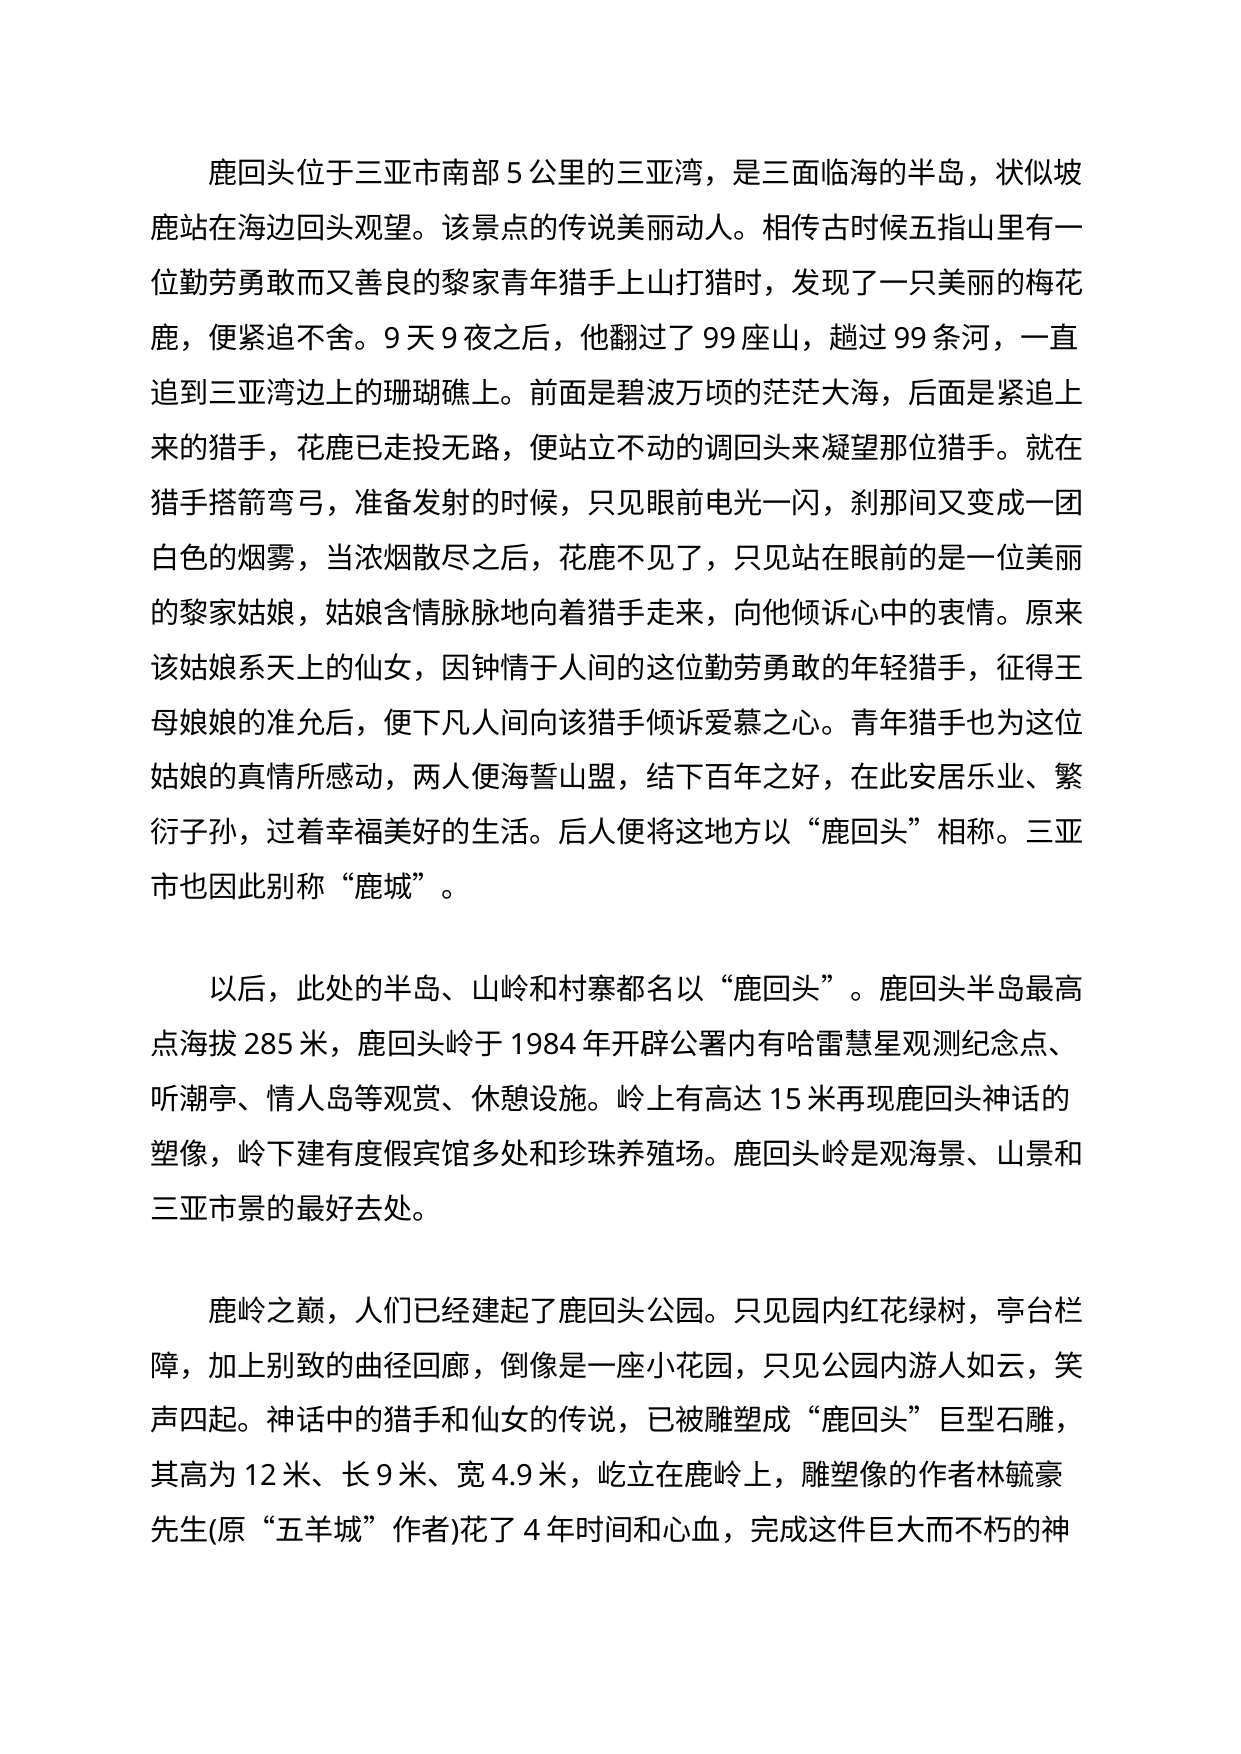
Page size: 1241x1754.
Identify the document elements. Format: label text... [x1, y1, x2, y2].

text 以后，此处的半岛、山岭和村寨都名以“鹿回头”。鹿回头半岛最高点海拔285米，鹿回头岭于1984年开辟公署内有哈雷慧星观测纪念点、听潮亭、情人岛等观赏、休憩设施。岭上有高达15米再现鹿回头神话的塑像，岭下建有度假宾馆多处和珍珠养殖场。鹿回头岭是观海景、山景和三亚市景的最好去处。 [150, 966, 1090, 1228]
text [150, 1287, 1090, 1549]
text 鹿回头位于三亚市南部5公里的三亚湾，是三面临海的半岛，状似坡鹿站在海边回头观望。该景点的传说美丽动人。相传古时候五指山里有一位勤劳勇敢而又善良的黎家青年猎手上山打猎时，发现了一只美丽的梅花鹿，便紧追不舍。9天9夜之后，他翻过了99座山，趟过99条河，一直追到三亚湾边上的珊瑚礁上。前面是碧波万顷的茫茫大海，后面是紧追上来的猎手，花鹿已走投无路，便站立不动的调回头来凝望那位猎手。就在猎手搭箭弯弓，准备发射的时候，只见眼前电光一闪，刹那间又变成一团白色的烟雾，当浓烟散尽之后，花鹿不见了，只见站在眼前的是一位美丽的黎家姑娘，姑娘含情脉脉地向着猎手走来，向他倾诉心中的衷情。原来该姑娘系天上的仙女，因钟情于人间的这位勤劳勇敢的年轻猎手，征得王母娘娘的准允后，便下凡人间向该猎手倾诉爱慕之心。青年猎手也为这位姑娘的真情所感动，两人便海誓山盟，结下百年之好，在此安居乐业、繁衍子孙，过着幸福美好的生活。后人便将这地方以“鹿回头”相称。三亚市也因此别称“鹿城”。 [150, 150, 1090, 906]
